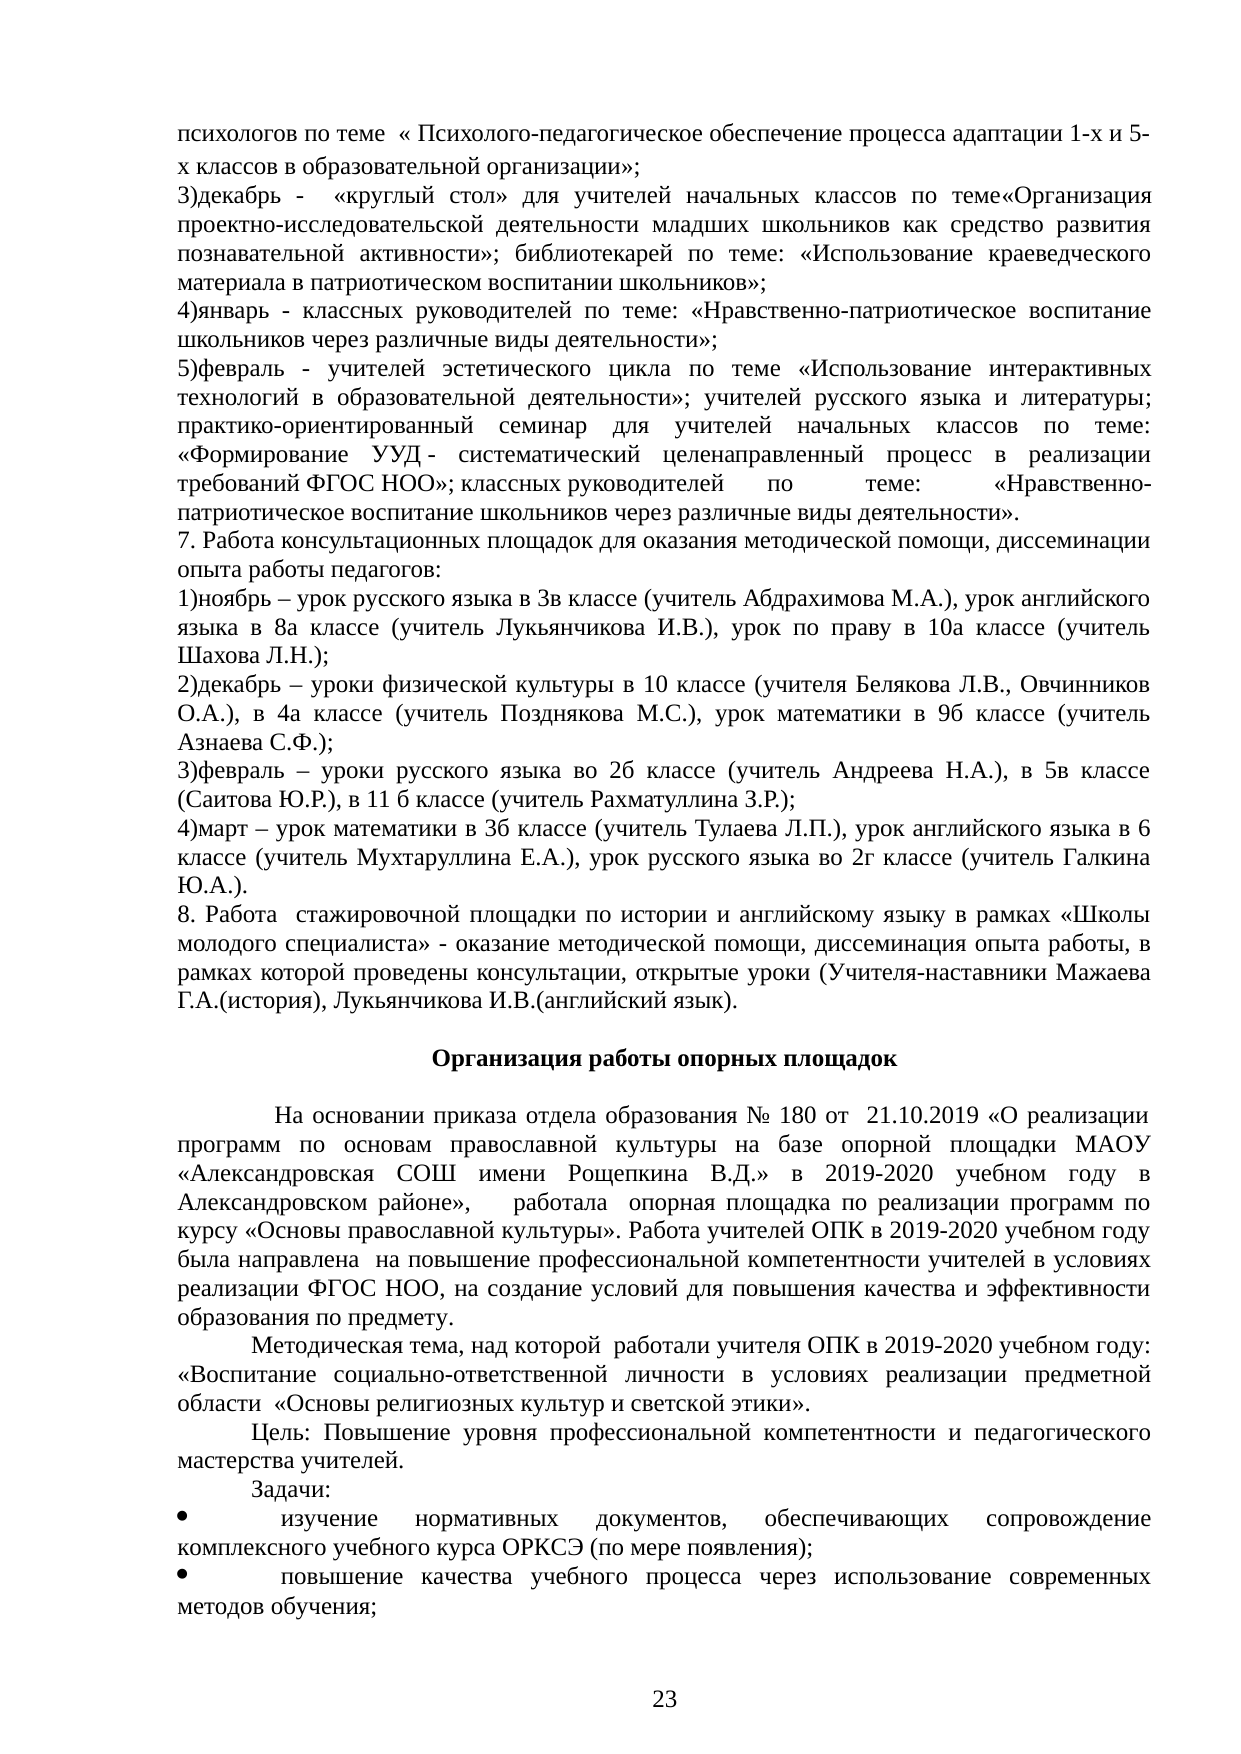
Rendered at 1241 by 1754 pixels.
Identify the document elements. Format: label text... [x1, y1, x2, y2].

text Задачи: [177, 1474, 1152, 1503]
text 7. Работа консультационных площадок для оказания методической помощи, диссеминации опыта работы педагогов: [177, 525, 1152, 583]
text 4)март – урок математики в 3б классе (учитель Тулаева Л.П.), урок английского языка в 6 классе (учитель Мухтаруллина Е.А.), урок русского языка во 2г классе (учитель Галкина Ю.А.). [177, 813, 1152, 899]
text 2)декабрь – уроки физической культуры в 10 классе (учителя Белякова Л.В., Овчинников О.А.), в 4а классе (учитель Позднякова М.С.), урок математики в 9б классе (учитель Азнаева С.Ф.); [177, 669, 1152, 755]
list изучение нормативных документов, обеспечивающих сопровождение комплексного учебного курса ОРКСЭ (по мере появления); [177, 1503, 1152, 1561]
text 3)февраль – уроки русского языка во 2б классе (учитель Андреева Н.А.), в 5в классе (Саитова Ю.Р.), в 11 б классе (учитель Рахматуллина З.Р.); [177, 755, 1152, 813]
text На основании приказа отдела образования № 180 от 21.10.2019 «О реализации программ по основам православной культуры на базе опорной площадки МАОУ «Александровская СОШ имени Рощепкина В.Д.» в 2019-2020 учебном году в Александровском районе», работала опорная площадка по реализации программ по курсу «Основы православной культуры». Работа учителей ОПК в 2019-2020 учебном году была направлена на повышение профессиональной компетентности учителей в условиях реализации ФГОС НОО, на создание условий для повышения качества и эффективности образования по предмету. [177, 1100, 1152, 1330]
text 4)январь - классных руководителей по теме: «Нравственно-патриотическое воспитание школьников через различные виды деятельности»; [177, 295, 1152, 353]
text 1)ноябрь – урок русского языка в 3в классе (учитель Абдрахимова М.А.), урок английского языка в 8а классе (учитель Лукьянчикова И.В.), урок по праву в 10а классе (учитель Шахова Л.Н.); [177, 583, 1152, 669]
text 5)февраль - учителей эстетического цикла по теме «Использование интерактивных технологий в образовательной деятельности»; учителей русского языка и литературы; практико-ориентированный семинар для учителей начальных классов по теме: «Формирование УУД - систематический целенаправленный процесс в реализации требований ФГОС НОО»; классных руководителей по теме: «Нравственно-патриотическое воспитание школьников через различные виды деятельности». [177, 353, 1152, 525]
text Методическая тема, над которой работали учителя ОПК в 2019-2020 учебном году: «Воспитание социально-ответственной личности в условиях реализации предметной области «Основы религиозных культур и светской этики». [177, 1330, 1152, 1359]
text 8. Работа стажировочной площадки по истории и английскому языку в рамках «Школы молодого специалиста» - оказание методической помощи, диссеминация опыта работы, в рамках которой проведены консультации, открытые уроки (Учителя-наставники Мажаева Г.А.(история), Лукьянчикова И.В.(английский язык). [177, 899, 1152, 1014]
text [177, 118, 1152, 180]
list повышение качества учебного процесса через использование современных методов обучения; [177, 1561, 1152, 1620]
text 3)декабрь - «круглый стол» для учителей начальных классов по теме«Организация проектно-исследовательской деятельности младших школьников как средство развития познавательной активности»; библиотекарей по теме: «Использование краеведческого материала в патриотическом воспитании школьников»; [177, 180, 1152, 295]
text Организация работы опорных площадок [177, 1043, 1152, 1072]
text Цель: Повышение уровня профессиональной компетентности и педагогического мастерства учителей. [177, 1417, 1152, 1474]
